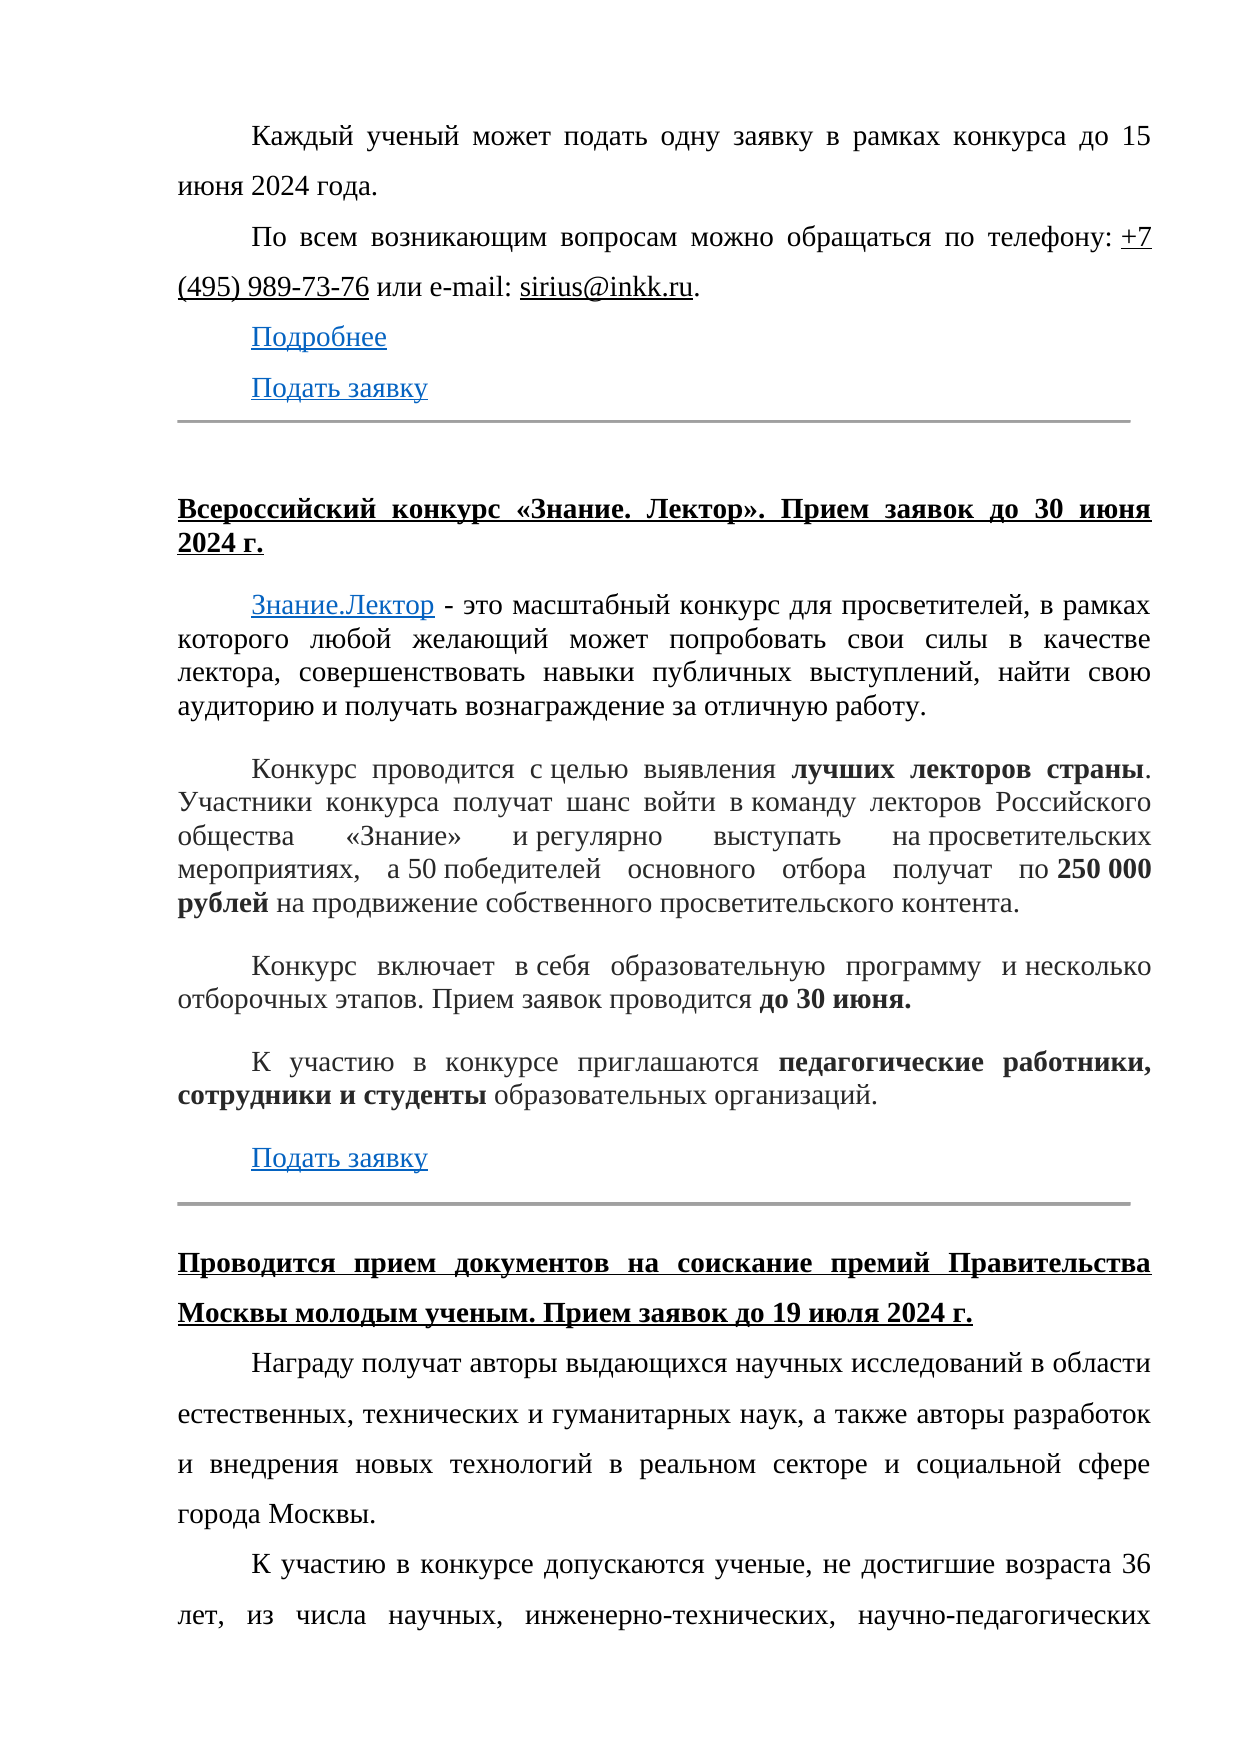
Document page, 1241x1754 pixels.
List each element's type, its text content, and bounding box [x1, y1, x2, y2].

text Каждый ученый может подать одну заявку в рамках конкурса до 15 июня 2024 года. [177, 118, 1152, 202]
text По всем возникающим вопросам можно обращаться по телефону: +7 (495) 989-73-76 или e-mail: sirius@inkk.ru. [177, 219, 1152, 303]
picture [177, 1202, 1132, 1208]
text Всероссийский конкурс «Знание. Лектор». Прием заявок до 30 июня 2024 г. [177, 521, 1152, 558]
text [177, 1547, 1152, 1631]
text Знание.Лектор - это масштабный конкурс для просветителей, в рамках которого любой желающий может попробовать свои силы в качестве лектора, совершенствовать навыки публичных выступлений, найти свою аудиторию и получать вознаграждение за отличную работу. [177, 587, 1152, 722]
text Подать заявку [177, 370, 1152, 403]
text К участию в конкурсе приглашаются педагогические работники, сотрудники и студенты образовательных организаций. [177, 1044, 1152, 1111]
text Конкурс проводится с целью выявления лучших лекторов страны. Участники конкурса получат шанс войти в команду лекторов Российского общества «Знание» и регулярно выступать на просветительских мероприятиях, а 50 победителей основного отбора получат по 250 000 рублей на продвижение собственного просветительского контента. [177, 751, 1152, 918]
text Награду получат авторы выдающихся научных исследований в области естественных, технических и гуманитарных наук, а также авторы разработок и внедрения новых технологий в реальном секторе и социальной сфере города Москвы. [177, 1345, 1152, 1530]
text Проводится прием документов на соискание премий Правительства Москвы молодым ученым. Прием заявок до 19 июля 2024 г. [177, 1245, 1152, 1274]
text Всероссийский конкурс «Знание. Лектор». Прием заявок до 30 июня 2024 г. [177, 491, 1152, 520]
text Подробнее [177, 319, 1152, 353]
text Проводится прием документов на соискание премий Правительства Москвы молодым ученым. Прием заявок до 19 июля 2024 г. [177, 1275, 1152, 1329]
text Подать заявку [177, 1140, 1152, 1174]
text Конкурс включает в себя образовательную программу и несколько отборочных этапов. Прием заявок проводится до 30 июня. [177, 948, 1152, 1015]
picture [177, 420, 1132, 425]
